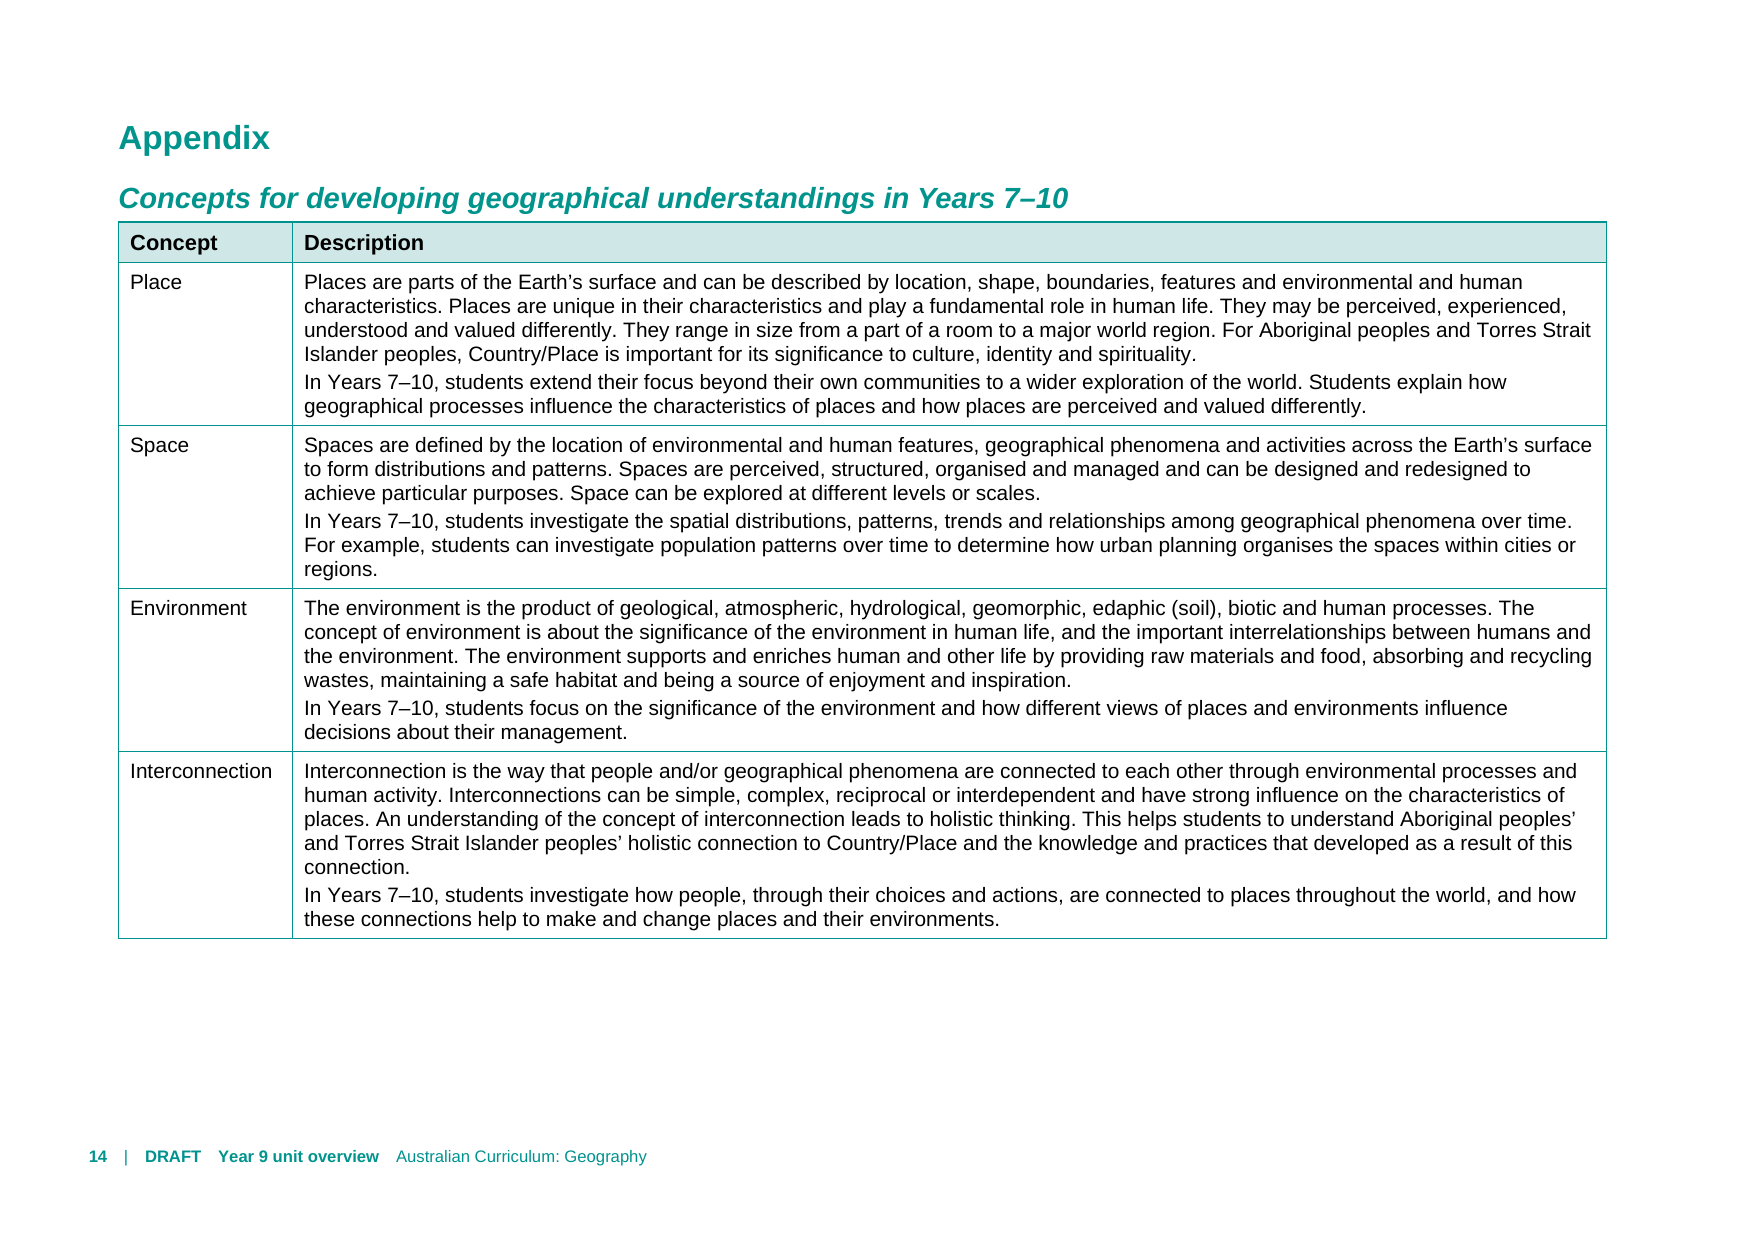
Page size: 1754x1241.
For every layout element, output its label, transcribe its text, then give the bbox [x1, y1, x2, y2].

table_cell Spaces are defined by the location of environmental and human features, geographical phenomena and activities across the Earth’s surface to form distributions and patterns. Spaces are perceived, structured, organised and managed and can be designed and redesigned to achieve particular purposes. Space can be explored at different levels or scales. In Years 7–10, students investigate the spatial distributions, patterns, trends and relationships among geographical phenomena over time. For example, students can investigate population patterns over time to determine how urban planning organises the spaces within cities or regions. [293, 426, 1606, 588]
table_cell Places are parts of the Earth’s surface and can be described by location, shape, boundaries, features and environmental and human characteristics. Places are unique in their characteristics and play a fundamental role in human life. They may be perceived, experienced, understood and valued differently. They range in size from a part of a room to a major world region. For Aboriginal peoples and Torres Strait Islander peoples, Country/Place is important for its significance to culture, identity and spirituality. In Years 7–10, students extend their focus beyond their own communities to a wider exploration of the world. Students explain how geographical processes influence the characteristics of places and how places are perceived and valued differently. [293, 263, 1606, 425]
table_cell Environment [119, 589, 292, 751]
subtitle Appendix [118, 118, 1636, 157]
subtitle Concepts for developing geographical understandings in Years 7–10 [118, 182, 1636, 215]
table_header Description [293, 223, 1606, 262]
table_cell Place [119, 263, 292, 425]
table_cell Interconnection is the way that people and/or geographical phenomena are connected to each other through environmental processes and human activity. Interconnections can be simple, complex, reciprocal or interdependent and have strong influence on the characteristics of places. An understanding of the concept of interconnection leads to holistic thinking. This helps students to understand Aboriginal peoples’ and Torres Strait Islander peoples’ holistic connection to Country/Place and the knowledge and practices that developed as a result of this connection. In Years 7–10, students investigate how people, through their choices and actions, are connected to places throughout the world, and how these connections help to make and change places and their environments. [293, 752, 1606, 938]
table_header Concept [119, 223, 292, 262]
table_cell Interconnection [119, 752, 292, 938]
table_cell Space [119, 426, 292, 588]
table_cell The environment is the product of geological, atmospheric, hydrological, geomorphic, edaphic (soil), biotic and human processes. The concept of environment is about the significance of the environment in human life, and the important interrelationships between humans and the environment. The environment supports and enriches human and other life by providing raw materials and food, absorbing and recycling wastes, maintaining a safe habitat and being a source of enjoyment and inspiration. In Years 7–10, students focus on the significance of the environment and how different views of places and environments influence decisions about their management. [293, 589, 1606, 751]
